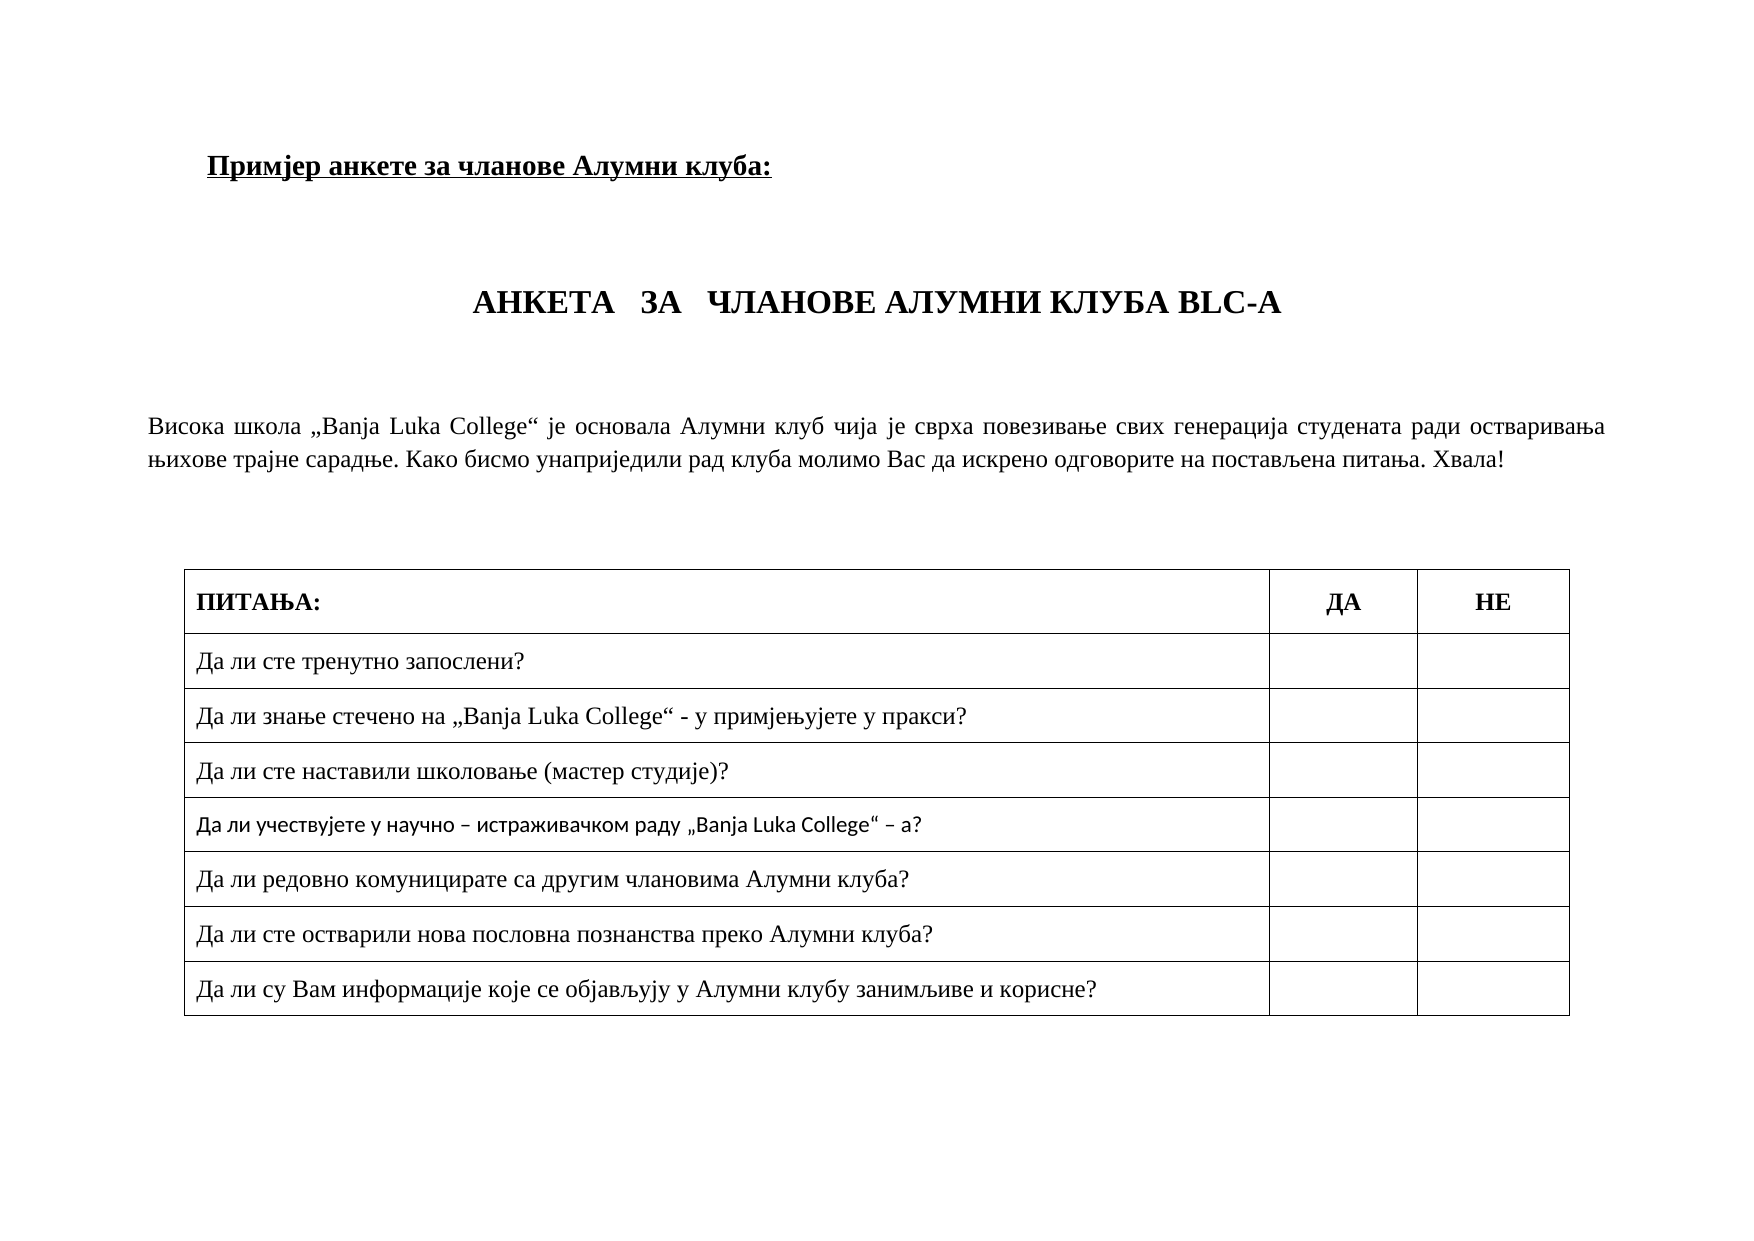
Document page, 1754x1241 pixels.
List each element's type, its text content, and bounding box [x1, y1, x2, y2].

table_cell [1270, 689, 1417, 742]
table_header ДА [1270, 570, 1417, 633]
table_cell Да ли учествујете у научно – истраживачком раду „Banja Luka College“ – a? [185, 798, 1269, 851]
table_cell [1270, 852, 1417, 906]
text Висока школа „Banja Luka College“ је основала Алумни клуб чија је сврха повезивање свих генерација студената ради остваривања њихове трајне сарадње. Како бисмо унаприједили рад клуба молимо Вас да искрено одговорите на постављена питања. Хвала! [148, 411, 1606, 473]
table_cell [1418, 907, 1569, 961]
table_cell [1418, 962, 1569, 1015]
table_cell [1270, 907, 1417, 961]
table_cell [1270, 962, 1417, 1015]
table_header НЕ [1418, 570, 1569, 633]
table_header ПИТАЊА: [185, 570, 1269, 633]
table_cell Да ли сте остварили нова пословна познанства преко Алумни клуба? [185, 907, 1269, 961]
table_cell [1418, 634, 1569, 687]
text Примјер анкете за чланове Алумни клуба: [148, 148, 1606, 181]
table_cell Да ли сте тренутно запослени? [185, 634, 1269, 687]
table_cell [1418, 743, 1569, 797]
table_cell Да ли знање стечено на „Banja Luka College“ - у примјењујете у пракси? [185, 689, 1269, 742]
table_cell [1418, 798, 1569, 851]
table_cell Да ли су Вам информације које се објављују у Алумни клубу занимљиве и корисне? [185, 962, 1269, 1015]
text АНКЕТА ЗА ЧЛАНОВЕ АЛУМНИ КЛУБА BLC-A [148, 282, 1606, 320]
table_cell Да ли редовно комуницирате са другим члановима Алумни клуба? [185, 852, 1269, 906]
table_cell [1418, 852, 1569, 906]
table_cell [1270, 743, 1417, 797]
table_cell Да ли сте наставили школовање (мастер студије)? [185, 743, 1269, 797]
table_cell [1418, 689, 1569, 742]
table_cell [1270, 634, 1417, 687]
table_cell [1270, 798, 1417, 851]
